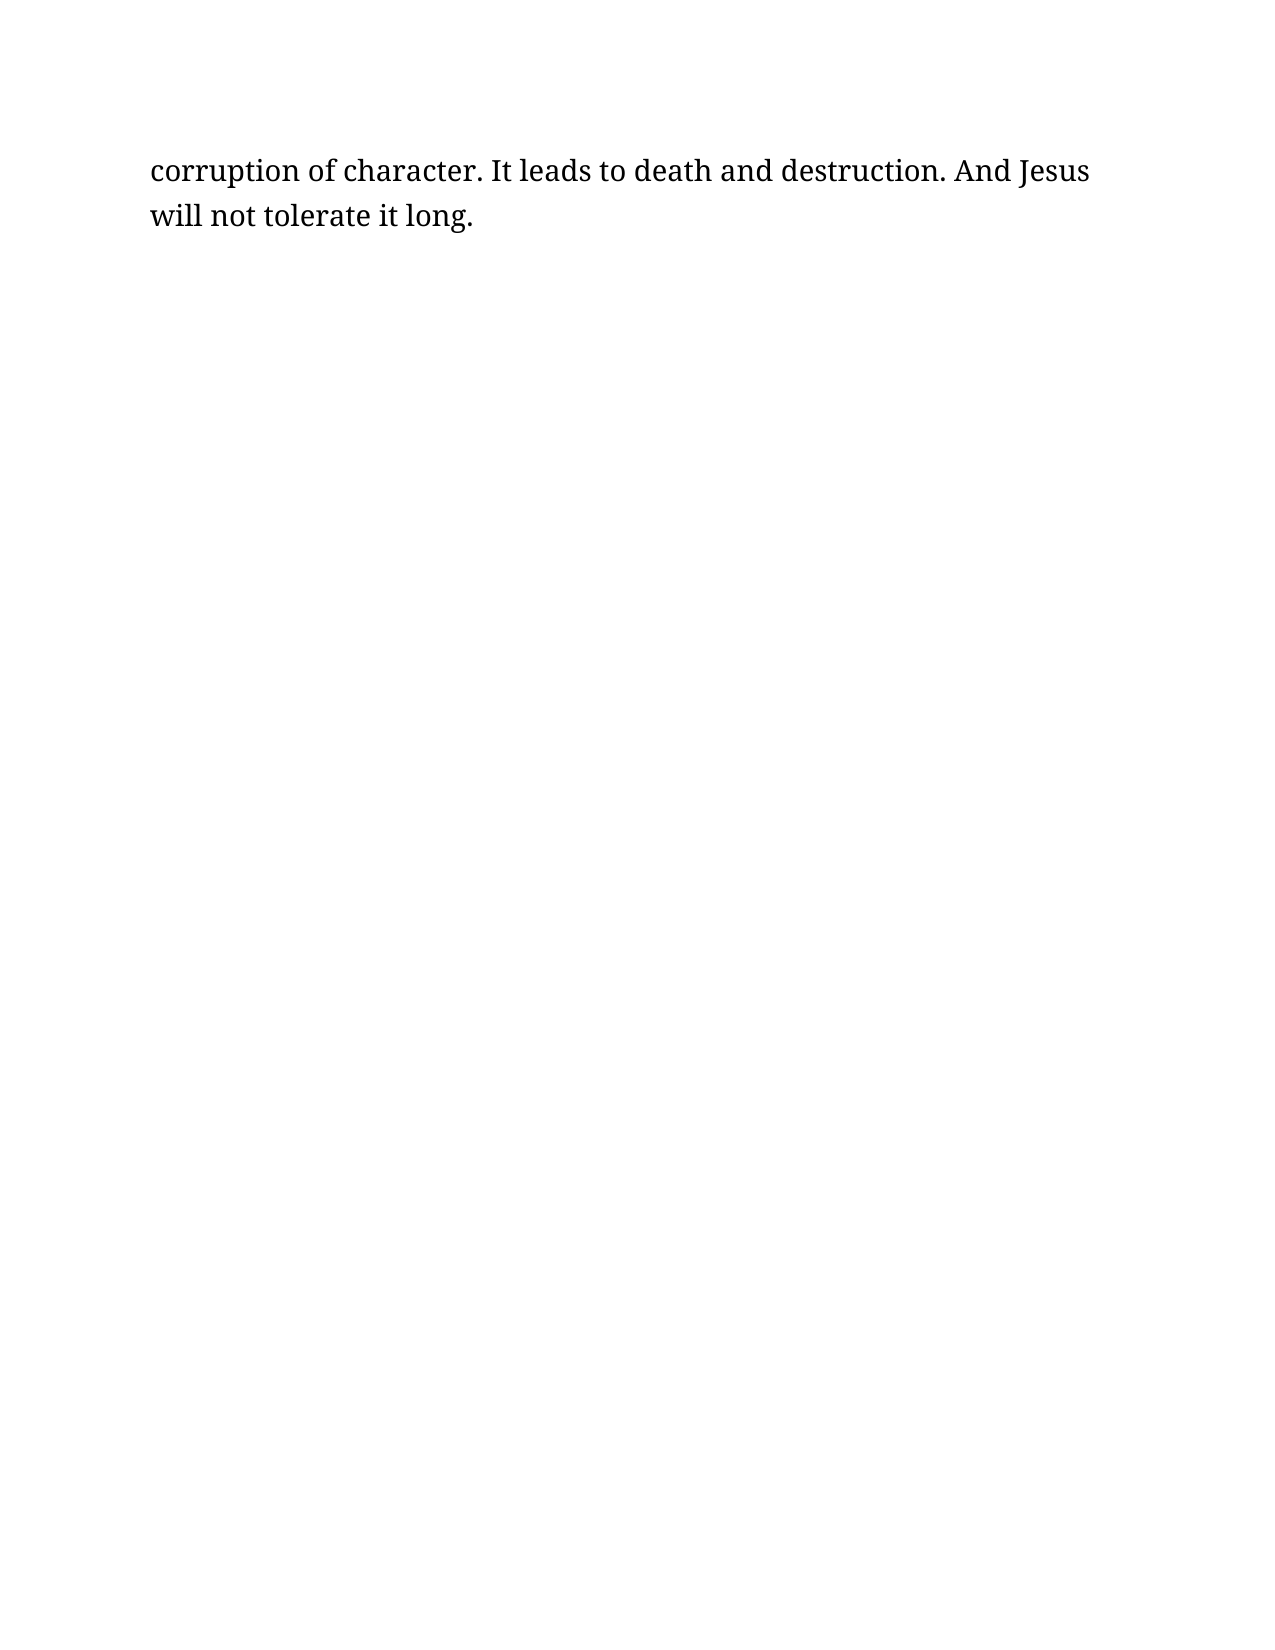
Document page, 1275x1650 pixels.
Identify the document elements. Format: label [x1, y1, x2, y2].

text [150, 150, 1125, 235]
